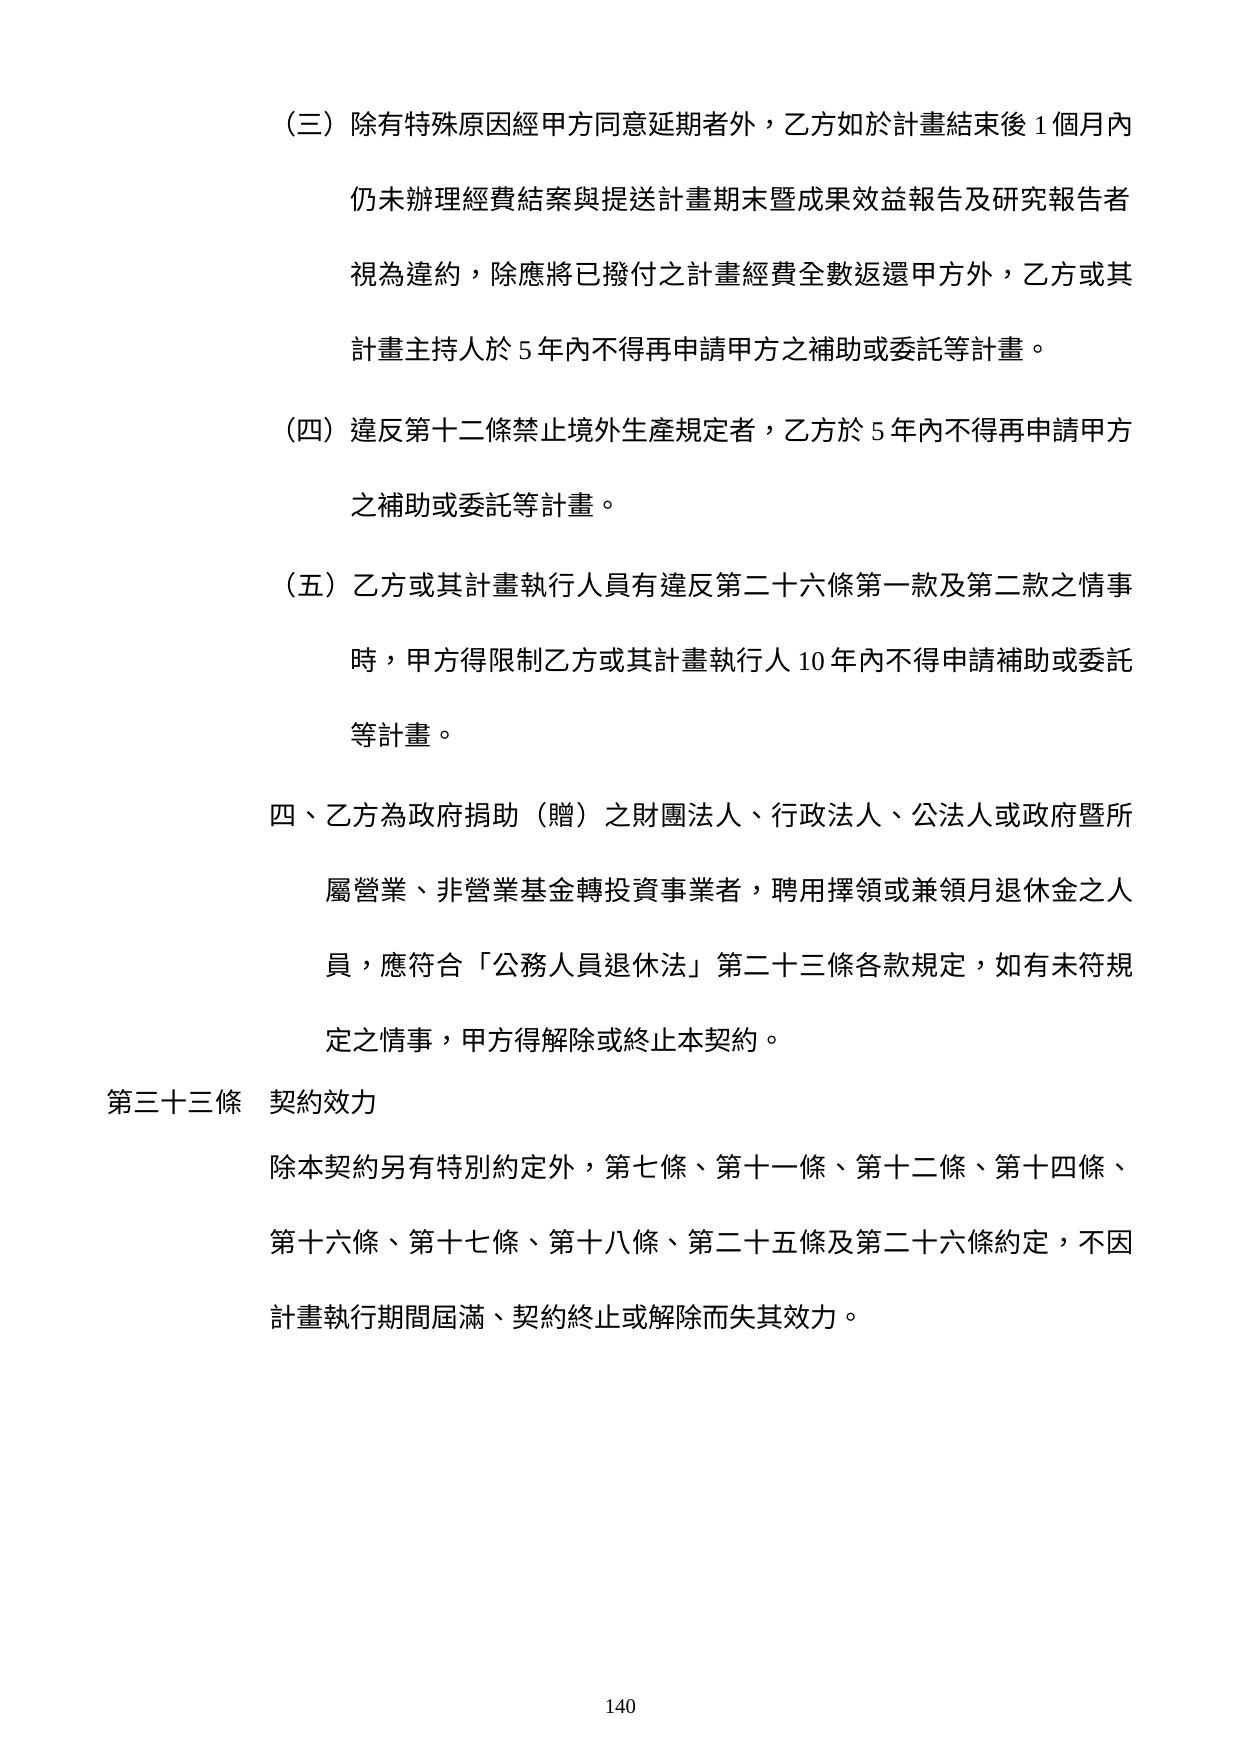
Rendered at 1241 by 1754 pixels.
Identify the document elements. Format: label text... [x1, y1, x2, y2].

text （三）除有特殊原因經甲方同意延期者外，乙方如於計畫結束後1個月內仍未辦理經費結案與提送計畫期末暨成果效益報告及研究報告者，視為違約，除應將已撥付之計畫經費全數返還甲方外，乙方或其計畫主持人於5年內不得再申請甲方之補助或委託等計畫。 [269, 85, 1134, 385]
text （五）乙方或其計畫執行人員有違反第二十六條第一款及第二款之情事時，甲方得限制乙方或其計畫執行人10年內不得申請補助或委託等計畫。 [269, 546, 1134, 771]
text 第三十三條 契約效力 [106, 1081, 1134, 1121]
text （四）違反第十二條禁止境外生產規定者，乙方於5年內不得再申請甲方之補助或委託等計畫。 [269, 391, 1134, 541]
text 四、乙方為政府捐助（贈）之財團法人、行政法人、公法人或政府暨所屬營業、非營業基金轉投資事業者，聘用擇領或兼領月退休金之人員，應符合「公務人員退休法」第二十三條各款規定，如有未符規定之情事，甲方得解除或終止本契約。 [269, 776, 1134, 1076]
text 除本契約另有特別約定外，第七條、第十一條、第十二條、第十四條、第十六條、第十七條、第十八條、第二十五條及第二十六條約定，不因計畫執行期間屆滿、契約終止或解除而失其效力。 [269, 1128, 1134, 1353]
